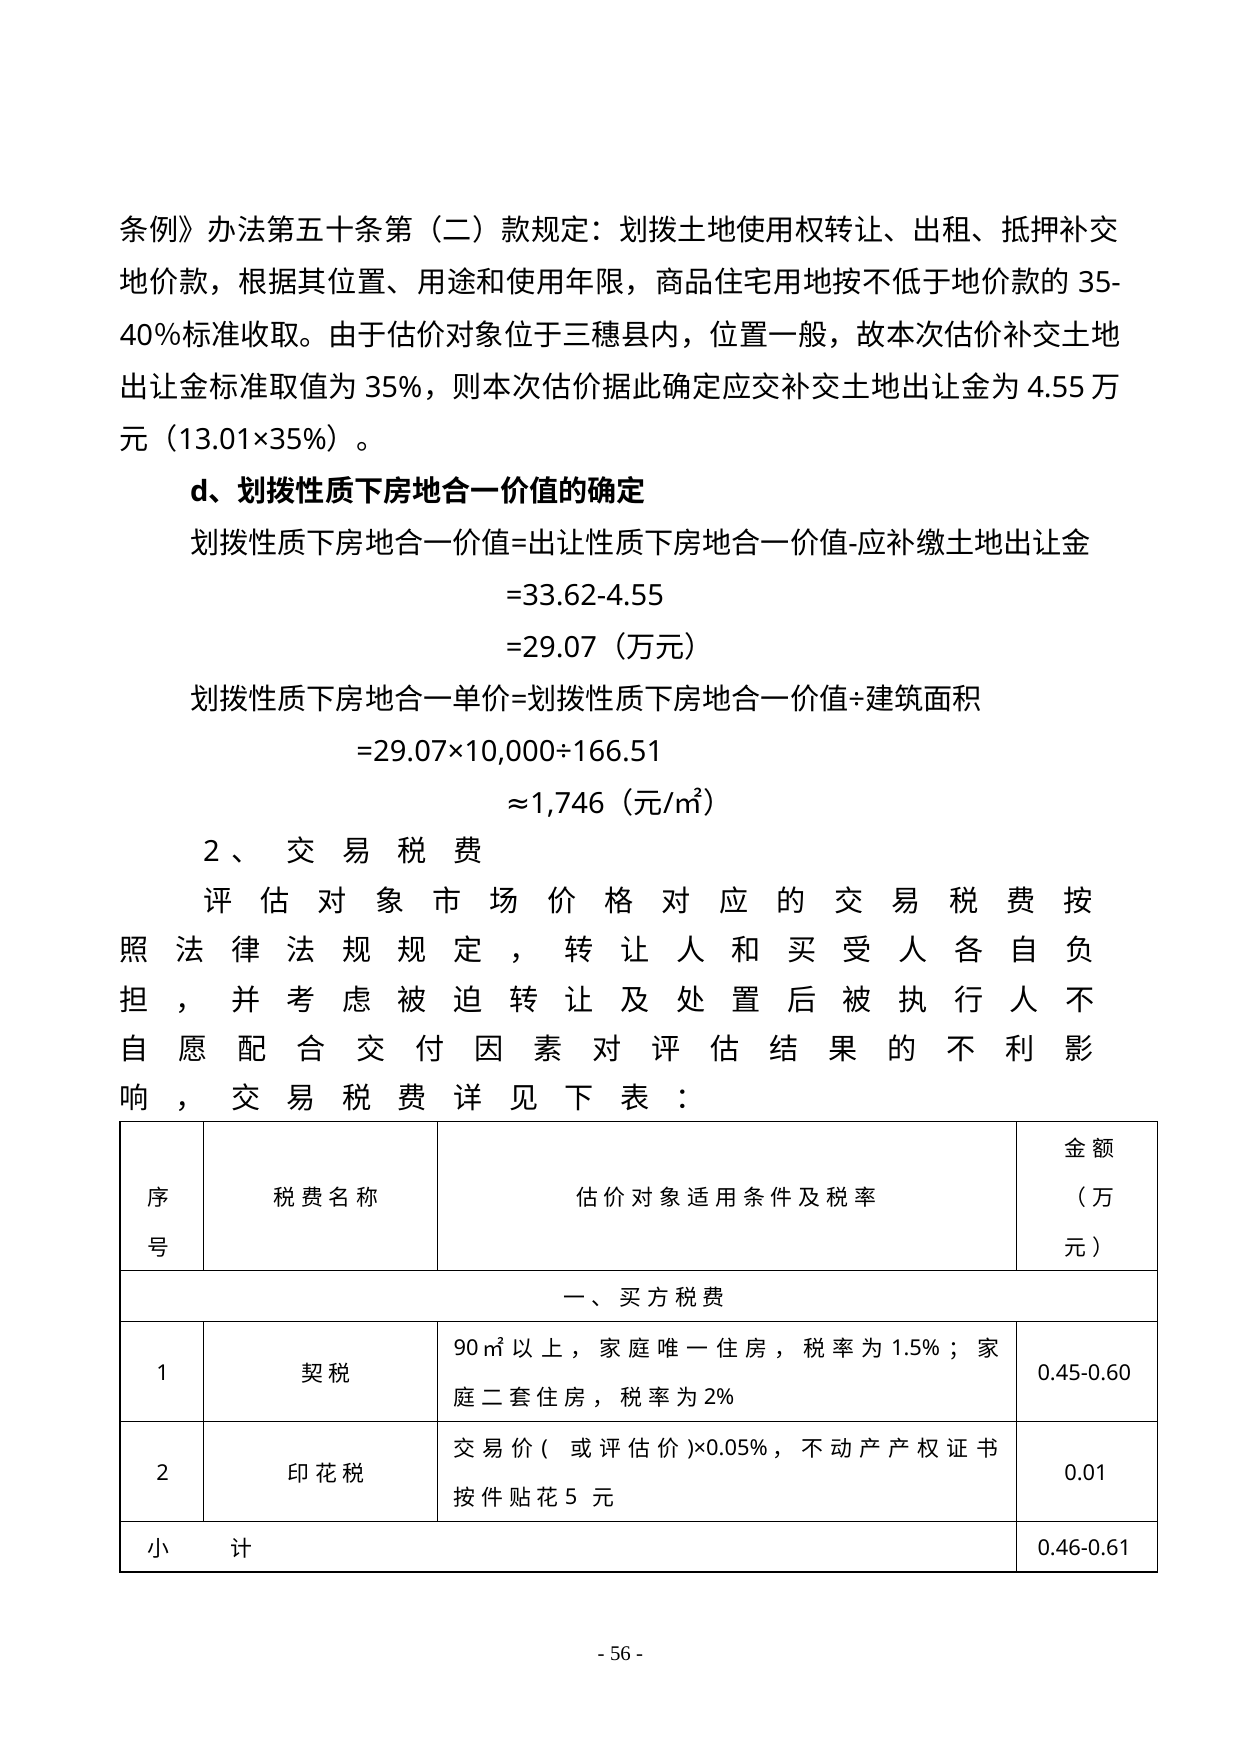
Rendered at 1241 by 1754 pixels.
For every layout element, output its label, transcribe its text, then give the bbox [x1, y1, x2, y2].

table_header 金额（万元） [1017, 1122, 1157, 1270]
text =29.07×10,000÷166.51 [119, 720, 1121, 772]
text =29.07（万元） [119, 616, 1121, 668]
table_header 序号 [121, 1122, 203, 1270]
text =33.62-4.55 [119, 564, 1121, 616]
table_header 税费名称 [204, 1122, 437, 1270]
text 评估对象市场价格对应的交易税费按照法律法规规定，转让人和买受人各自负担，并考虑被迫转让及处置后被执行人不自愿配合交付因素对评估结果的不利影响，交易税费详见下表： [119, 873, 1121, 1121]
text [119, 199, 1121, 459]
table_cell 0.46-0.61 [1017, 1522, 1157, 1571]
table_cell 契税 [204, 1322, 437, 1421]
table_cell 90㎡以上，家庭唯一住房，税率为1.5%；家庭二套住房，税率为2% [438, 1322, 1016, 1421]
table_cell 小 计 [121, 1522, 1016, 1571]
table_cell 2 [121, 1422, 203, 1521]
text 2、交易税费 [119, 824, 1121, 873]
text 划拨性质下房地合一单价=划拨性质下房地合一价值÷建筑面积 [119, 668, 1121, 720]
table_header 估价对象适用条件及税率 [438, 1122, 1016, 1270]
table_cell 交易价(或评估价)×0.05%，不动产产权证书按件贴花5元 [438, 1422, 1016, 1521]
table_cell 0.45-0.60 [1017, 1322, 1157, 1421]
table_cell 1 [121, 1322, 203, 1421]
table_cell 印花税 [204, 1422, 437, 1521]
text 划拨性质下房地合一价值=出让性质下房地合一价值-应补缴土地出让金 [119, 512, 1121, 564]
text ≈1,746（元/㎡） [119, 772, 1121, 824]
table_cell 0.01 [1017, 1422, 1157, 1521]
table_cell 一、买方税费 [121, 1271, 1157, 1321]
text d、划拨性质下房地合一价值的确定 [119, 459, 1121, 512]
